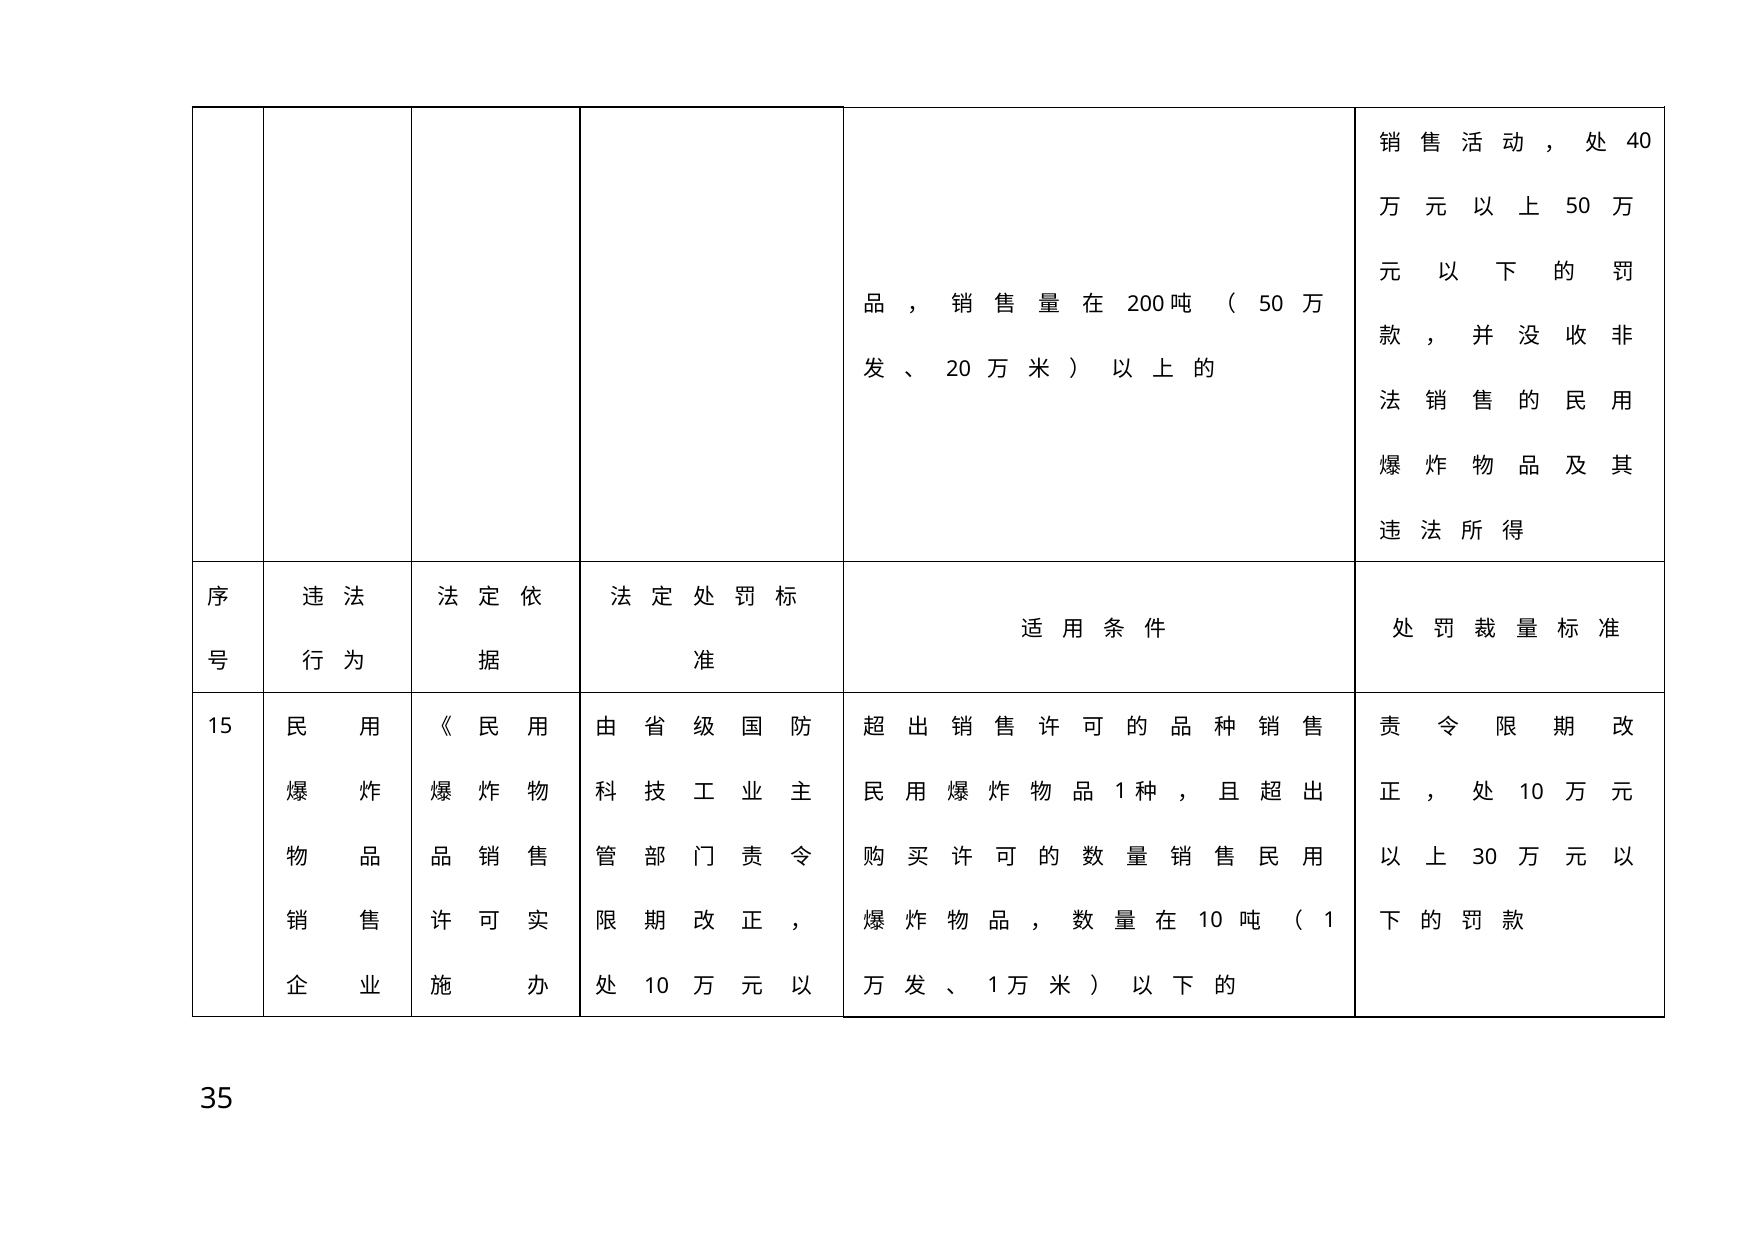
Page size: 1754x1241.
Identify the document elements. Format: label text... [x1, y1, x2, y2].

table_cell 法定处罚标准 [581, 562, 843, 692]
table_cell 违法行为 [264, 562, 411, 692]
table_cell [412, 693, 579, 1016]
table_cell 法定依据 [412, 562, 579, 692]
table_cell 适用条件 [844, 562, 1354, 692]
table_cell 责令限期改正，处10万元以上30万元以下的罚款 [1356, 693, 1664, 1016]
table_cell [1356, 108, 1664, 561]
table_cell 超出销售许可的品种销售民用爆炸物品1种，且超出购买许可的数量销售民用爆炸物品，数量在10吨（1万发、1万米）以下的 [844, 693, 1354, 1016]
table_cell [844, 108, 1354, 561]
table_cell 处罚裁量标准 [1356, 562, 1664, 692]
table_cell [264, 693, 411, 1016]
table_cell 15 [193, 693, 263, 1016]
table_cell 序号 [193, 562, 263, 692]
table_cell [581, 693, 843, 1016]
